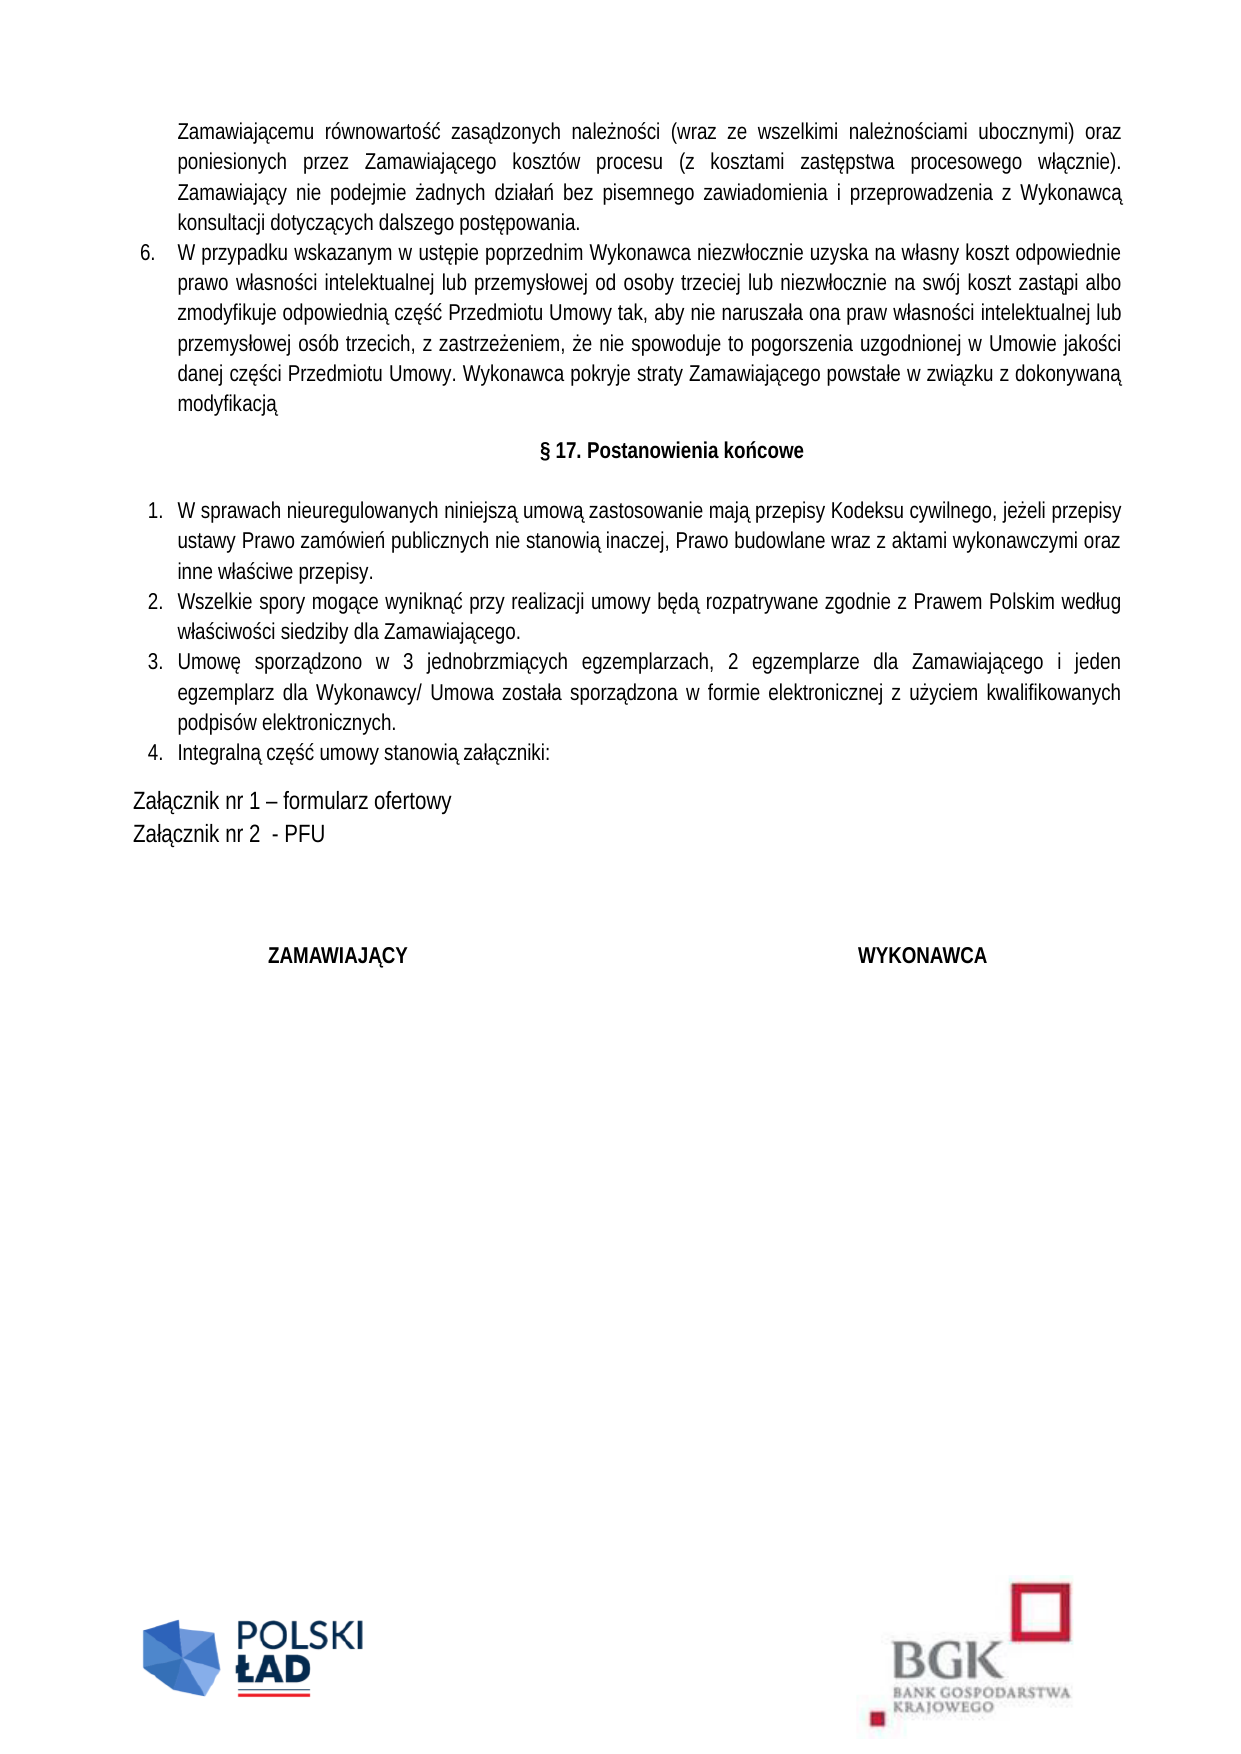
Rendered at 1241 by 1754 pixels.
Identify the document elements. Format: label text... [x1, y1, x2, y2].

list Integralną część umowy stanowią załączniki: [148, 739, 1122, 765]
list W sprawach nieuregulowanych niniejszą umową zastosowanie mają przepisy Kodeksu cywilnego, jeżeli przepisy ustawy Prawo zamówień publicznych nie stanowią inaczej, Prawo budowlane wraz z aktami wykonawczymi oraz inne właściwe przepisy. [148, 497, 1122, 584]
list Umowę sporządzono w 3 jednobrzmiących egzemplarzach, 2 egzemplarze dla Zamawiającego i jeden egzemplarz dla Wykonawcy/ Umowa została sporządzona w formie elektronicznej z użyciem kwalifikowanych podpisów elektronicznych. [148, 648, 1122, 735]
list W przypadku wskazanym w ustępie poprzednim Wykonawca niezwłocznie uzyska na własny koszt odpowiednie prawo własności intelektualnej lub przemysłowej od osoby trzeciej lub niezwłocznie na swój koszt zastąpi albo zmodyfikuje odpowiednią część Przedmiotu Umowy tak, aby nie naruszała ona praw własności intelektualnej lub przemysłowej osób trzecich, z zastrzeżeniem, że nie spowoduje to pogorszenia uzgodnionej w Umowie jakości danej części Przedmiotu Umowy. Wykonawca pokryje straty Zamawiającego powstałe w związku z dokonywaną modyfikacją [140, 239, 1122, 416]
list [140, 118, 1122, 235]
text ZAMAWIAJĄCY WYKONAWCA [133, 942, 1122, 969]
text Załącznik nr 1 – formularz ofertowy [133, 786, 1122, 814]
text § 17. Postanowienia końcowe [222, 437, 1122, 463]
text Załącznik nr 2 - PFU [133, 819, 1122, 847]
list Wszelkie spory mogące wyniknąć przy realizacji umowy będą rozpatrywane zgodnie z Prawem Polskim według właściwości siedziby dla Zamawiającego. [148, 588, 1122, 644]
